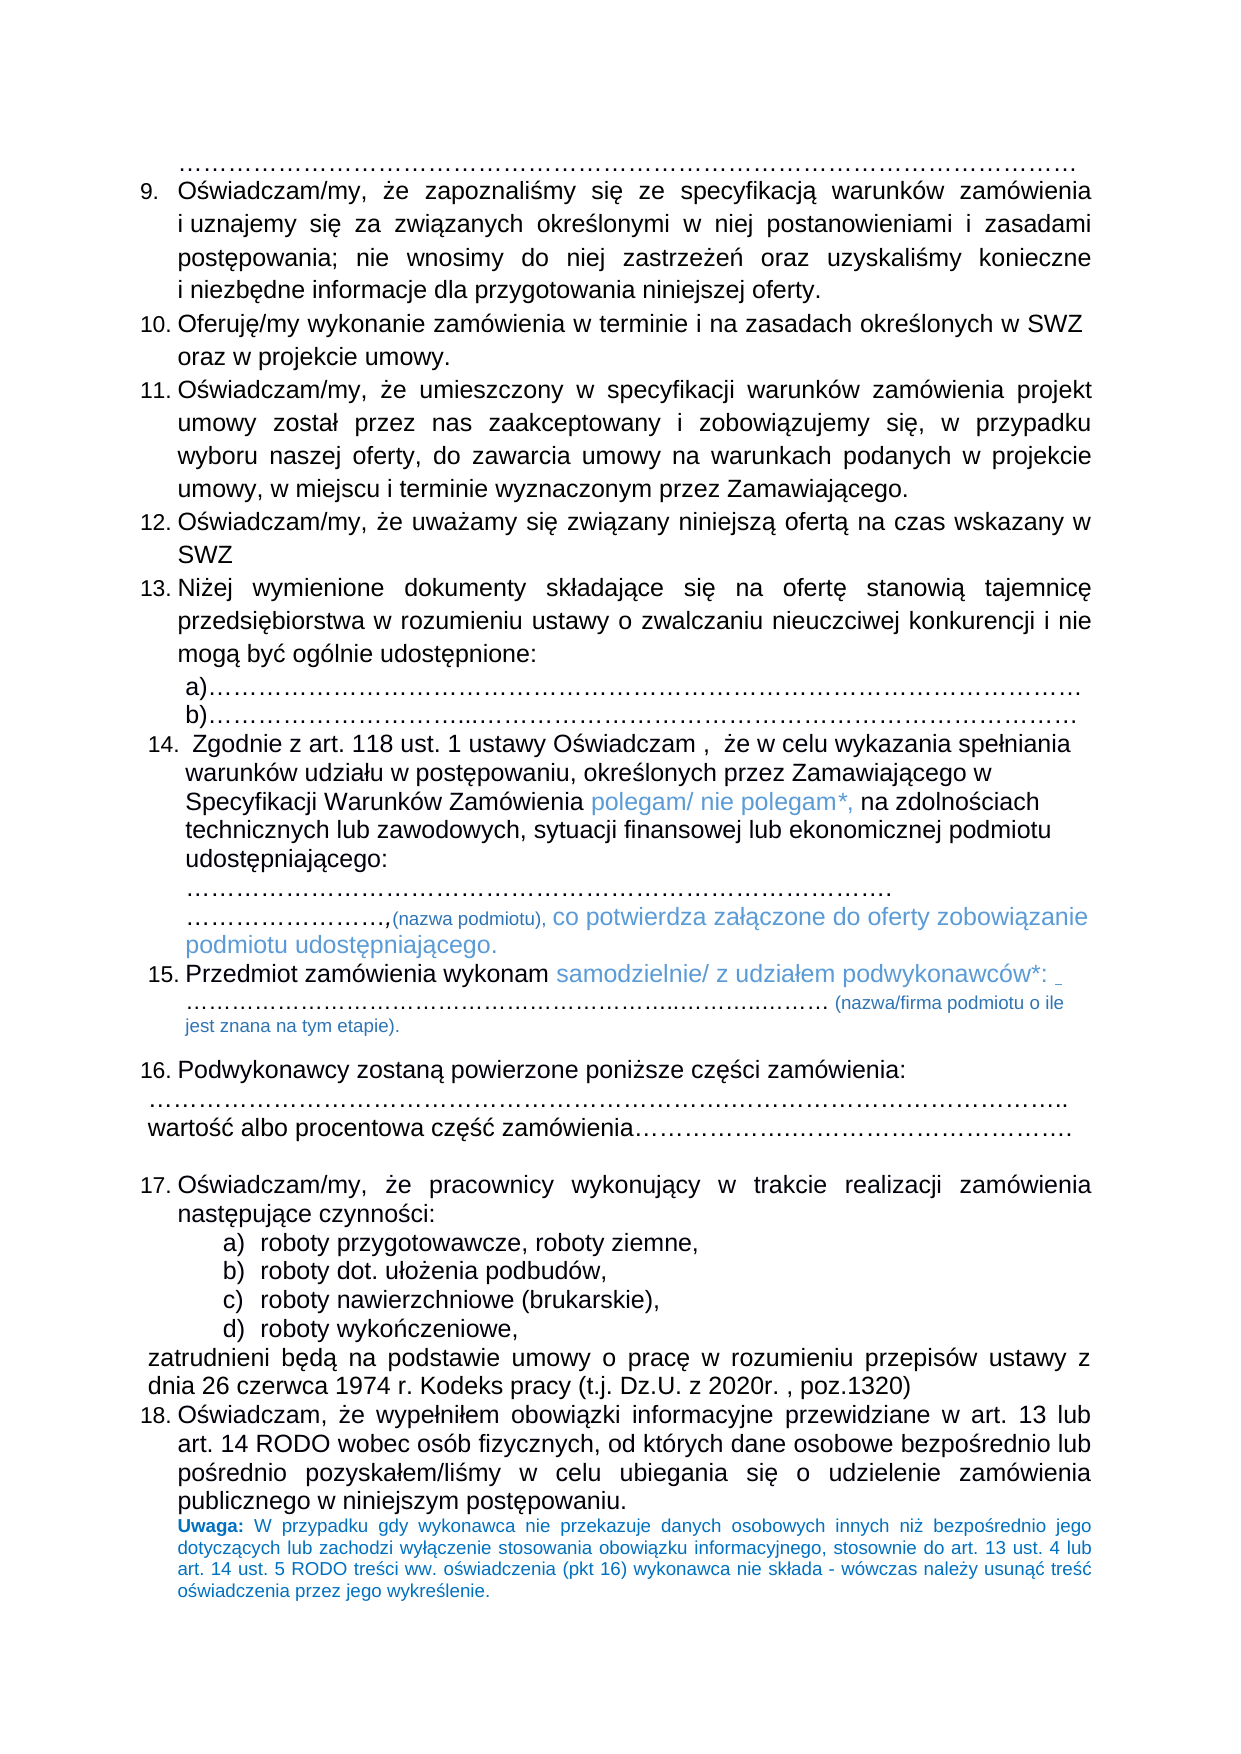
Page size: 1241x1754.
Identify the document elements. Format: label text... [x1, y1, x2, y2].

list Niżej wymienione dokumenty składające się na ofertę stanowią tajemnicę przedsiębiorstwa w rozumieniu ustawy o zwalczaniu nieuczciwej konkurencji i nie mogą być ogólnie udostępnione: [140, 573, 1093, 667]
list ……………………………………………………………………………………………… [177, 148, 1093, 176]
list Zgodnie z art. 118 ust. 1 ustawy Oświadczam , że w celu wykazania spełniania warunków udziału w postępowaniu, określonych przez Zamawiającego w Specyfikacji Warunków Zamówienia polegam/ nie polegam*, na zdolnościach technicznych lub zawodowych, sytuacji finansowej lub ekonomicznej podmiotu udostępniającego:………………………………………………………………………….……………………,(nazwa podmiotu), co potwierdza załączone do oferty zobowiązanie podmiotu udostępniającego. [148, 729, 1093, 959]
list Oświadczam/my, że zapoznaliśmy się ze specyfikacją warunków zamówienia i uznajemy się za związanych określonymi w niej postanowieniami i zasadami postępowania; nie wnosimy do niej zastrzeżeń oraz uzyskaliśmy konieczne i niezbędne informacje dla przygotowania niniejszej oferty. [140, 176, 1093, 304]
list Oferuję/my wykonanie zamówienia w terminie i na zasadach określonych w SWZ oraz w projekcie umowy. [140, 308, 1093, 370]
list Uwaga: W przypadku gdy wykonawca nie przekazuje danych osobowych innych niż bezpośrednio jego dotyczących lub zachodzi wyłączenie stosowania obowiązku informacyjnego, stosownie do art. 13 ust. 4 lub art. 14 ust. 5 RODO treści ww. oświadczenia (pkt 16) wykonawca nie składa - wówczas należy usunąć treść oświadczenia przez jego wykreślenie. [177, 1515, 1093, 1601]
list b)…………………………...……………………………………………………………… [185, 701, 1093, 729]
list ………………………………………………………..………..……… (nazwa/firma podmiotu o ile jest znana na tym etapie). [185, 988, 1093, 1036]
list Przedmiot zamówienia wykonam samodzielnie/ z udziałem podwykonawców*: [148, 959, 1093, 988]
list Oświadczam/my, że uważamy się związany niniejszą ofertą na czas wskazany w SWZ [140, 507, 1093, 568]
list roboty nawierzchniowe (brukarskie), [223, 1285, 1093, 1314]
list a)…………………………………………………………………………………………… [185, 672, 1093, 701]
list roboty wykończeniowe, [223, 1314, 1093, 1343]
list roboty przygotowawcze, roboty ziemne, [223, 1228, 1093, 1256]
list Podwykonawcy zostaną powierzone poniższe części zamówienia: [140, 1055, 1093, 1084]
list Oświadczam/my, że pracownicy wykonujący w trakcie realizacji zamówienia następujące czynności: [140, 1170, 1093, 1228]
text …………………………………………………………….………………………………….. wartość albo procentowa część zamówienia……………….……………………………. [148, 1084, 1093, 1141]
list Oświadczam, że wypełniłem obowiązki informacyjne przewidziane w art. 13 lub art. 14 RODO wobec osób fizycznych, od których dane osobowe bezpośrednio lub pośrednio pozyskałem/liśmy w celu ubiegania się o udzielenie zamówienia publicznego w niniejszym postępowaniu. [140, 1400, 1093, 1515]
list roboty dot. ułożenia podbudów, [223, 1256, 1093, 1285]
text zatrudnieni będą na podstawie umowy o pracę w rozumieniu przepisów ustawy z dnia 26 czerwca 1974 r. Kodeks pracy (t.j. Dz.U. z 2020r. , poz.1320) [148, 1343, 1093, 1400]
list Oświadczam/my, że umieszczony w specyfikacji warunków zamówienia projekt umowy został przez nas zaakceptowany i zobowiązujemy się, w przypadku wyboru naszej oferty, do zawarcia umowy na warunkach podanych w projekcie umowy, w miejscu i terminie wyznaczonym przez Zamawiającego. [140, 374, 1093, 502]
